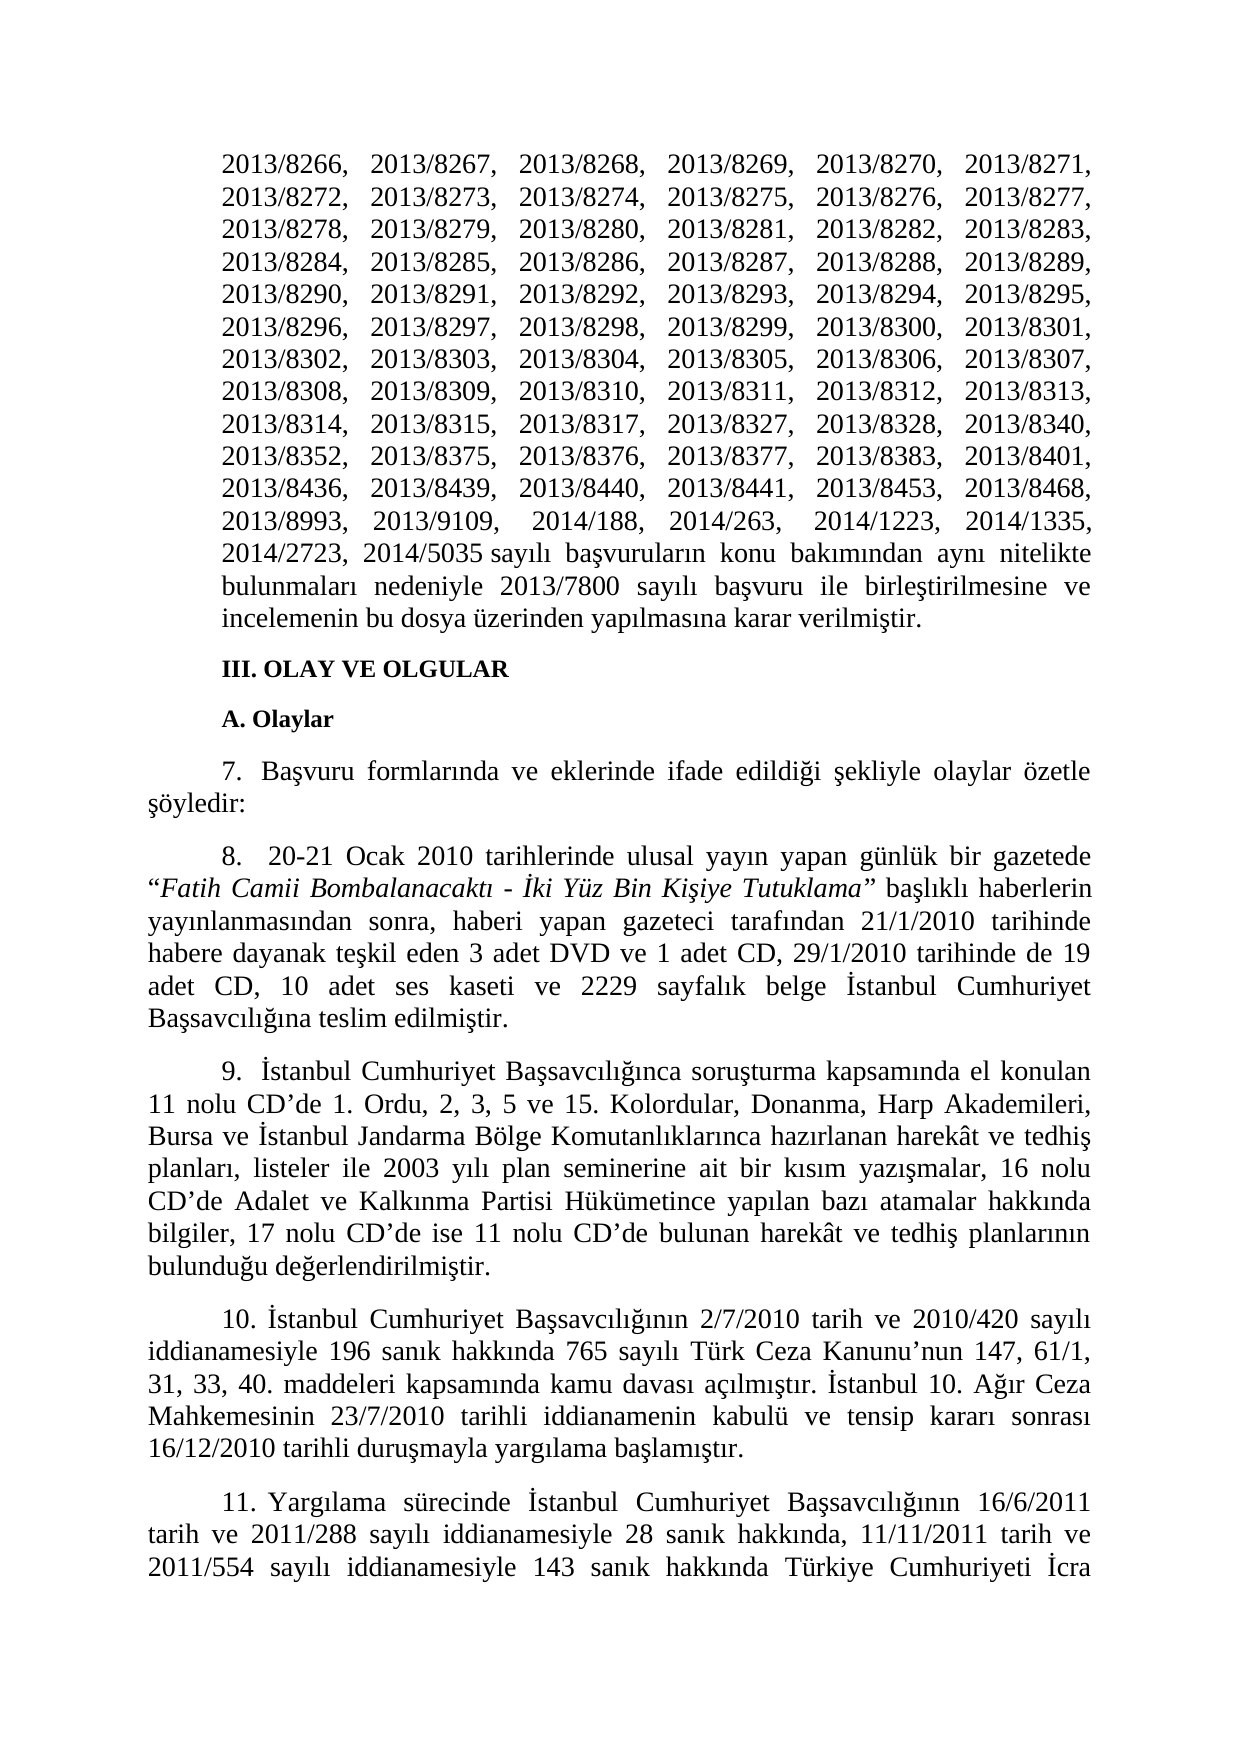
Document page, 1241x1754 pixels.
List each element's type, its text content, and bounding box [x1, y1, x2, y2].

text III. OLAY VE OLGULAR [221, 654, 1093, 683]
text 7. Başvuru formlarında ve eklerinde ifade edildiği şekliyle olaylar özetle şöyledir: [148, 753, 1093, 818]
text A. Olaylar [221, 704, 1093, 733]
text 8. 20-21 Ocak 2010 tarihlerinde ulusal yayın yapan günlük bir gazetede “Fatih Camii Bombalanacaktı - İki Yüz Bin Kişiye Tutuklama” başlıklı haberlerin yayınlanmasından sonra, haberi yapan gazeteci tarafından 21/1/2010 tarihinde habere dayanak teşkil eden 3 adet DVD ve 1 adet CD, 29/1/2010 tarihinde de 19 adet CD, 10 adet ses kaseti ve 2229 sayfalık belge İstanbul Cumhuriyet Başsavcılığına teslim edilmiştir. [148, 839, 1093, 1033]
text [148, 1485, 1093, 1582]
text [221, 148, 1093, 633]
text 9. İstanbul Cumhuriyet Başsavcılığınca soruşturma kapsamında el konulan 11 nolu CD’de 1. Ordu, 2, 3, 5 ve 15. Kolordular, Donanma, Harp Akademileri, Bursa ve İstanbul Jandarma Bölge Komutanlıklarınca hazırlanan harekât ve tedhiş planları, listeler ile 2003 yılı plan seminerine ait bir kısım yazışmalar, 16 nolu CD’de Adalet ve Kalkınma Partisi Hükümetince yapılan bazı atamalar hakkında bilgiler, 17 nolu CD’de ise 11 nolu CD’de bulunan harekât ve tedhiş planlarının bulunduğu değerlendirilmiştir. [148, 1054, 1093, 1281]
text 10. İstanbul Cumhuriyet Başsavcılığının 2/7/2010 tarih ve 2010/420 sayılı iddianamesiyle 196 sanık hakkında 765 sayılı Türk Ceza Kanunu’nun 147, 61/1, 31, 33, 40. maddeleri kapsamında kamu davası açılmıştır. İstanbul 10. Ağır Ceza Mahkemesinin 23/7/2010 tarihli iddianamenin kabulü ve tensip kararı sonrası 16/12/2010 tarihli duruşmayla yargılama başlamıştır. [148, 1302, 1093, 1464]
